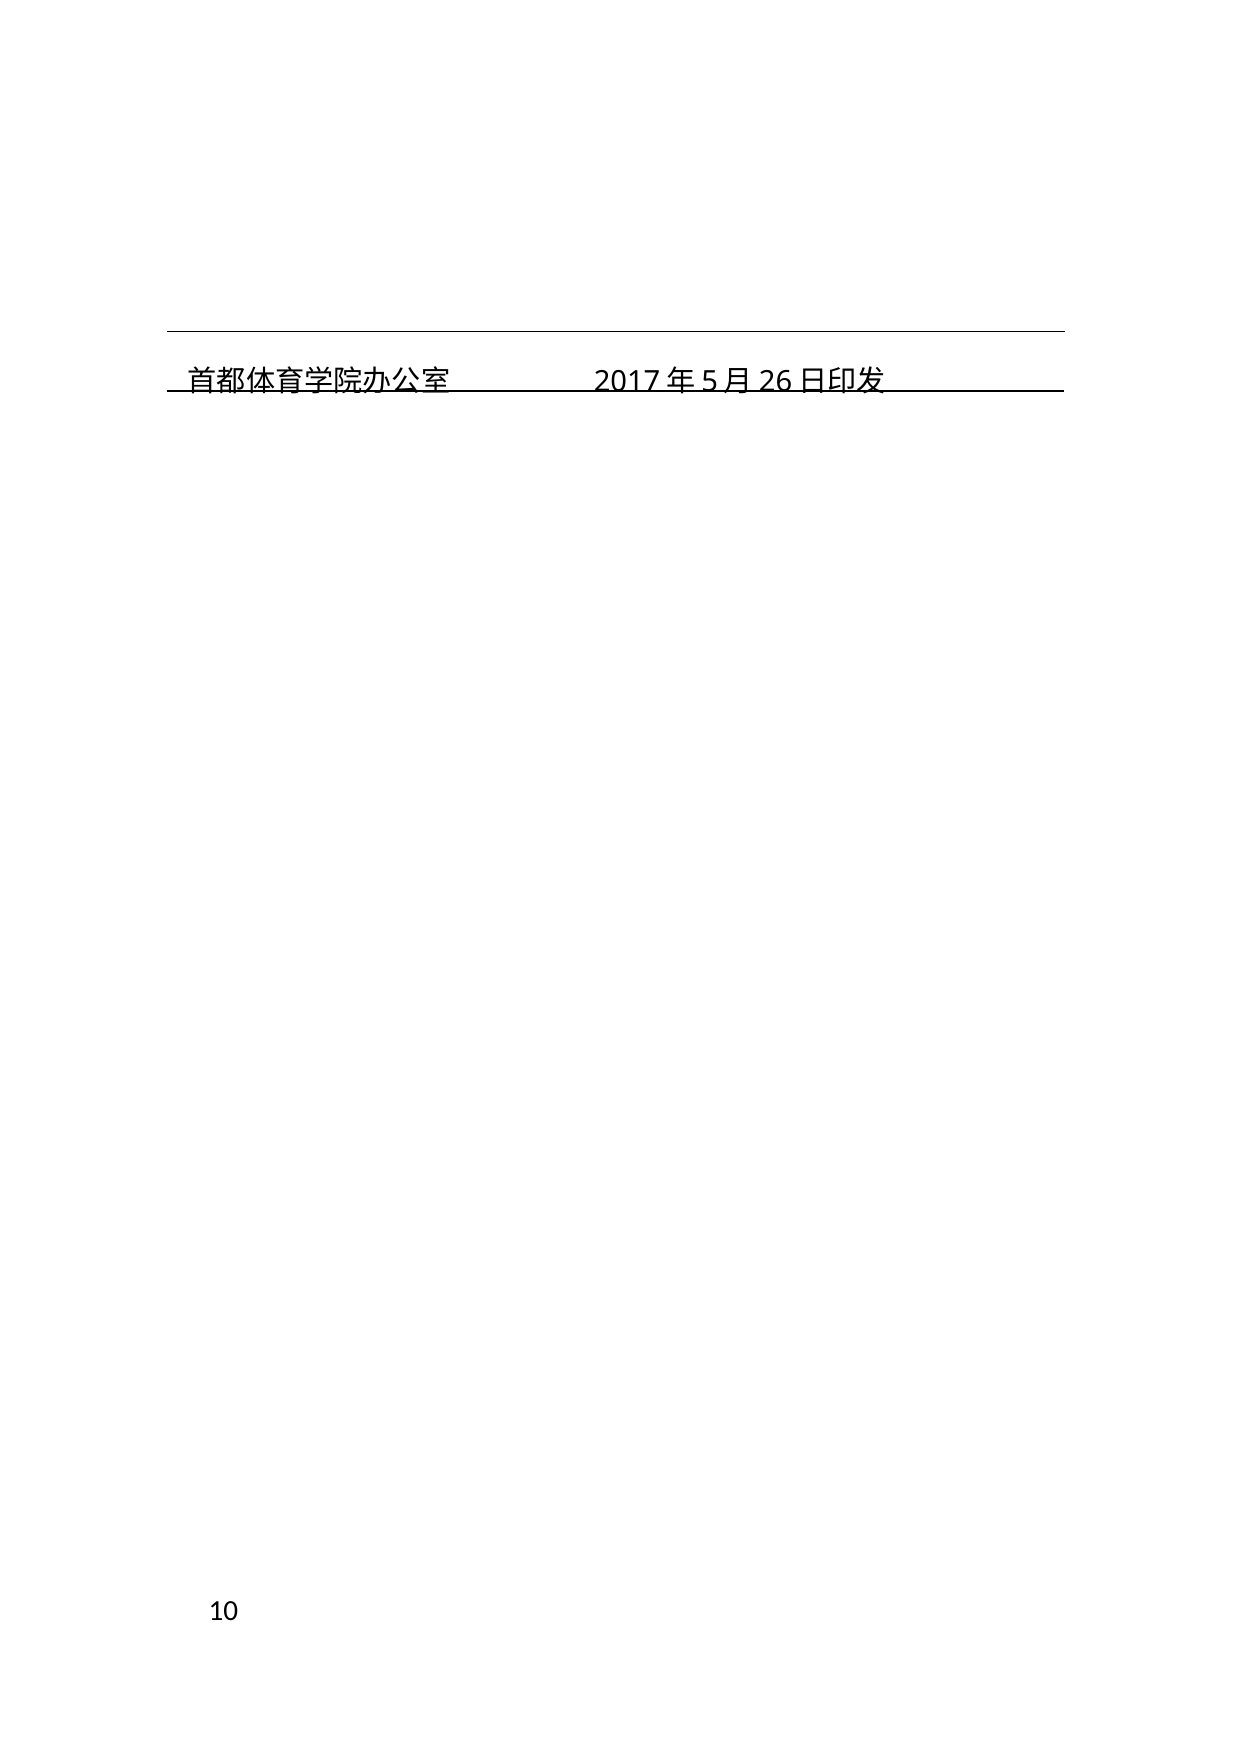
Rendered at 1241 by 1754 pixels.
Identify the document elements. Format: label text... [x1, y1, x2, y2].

text 首都体育学院办公室 2017年5月26日印发 [187, 347, 1050, 412]
